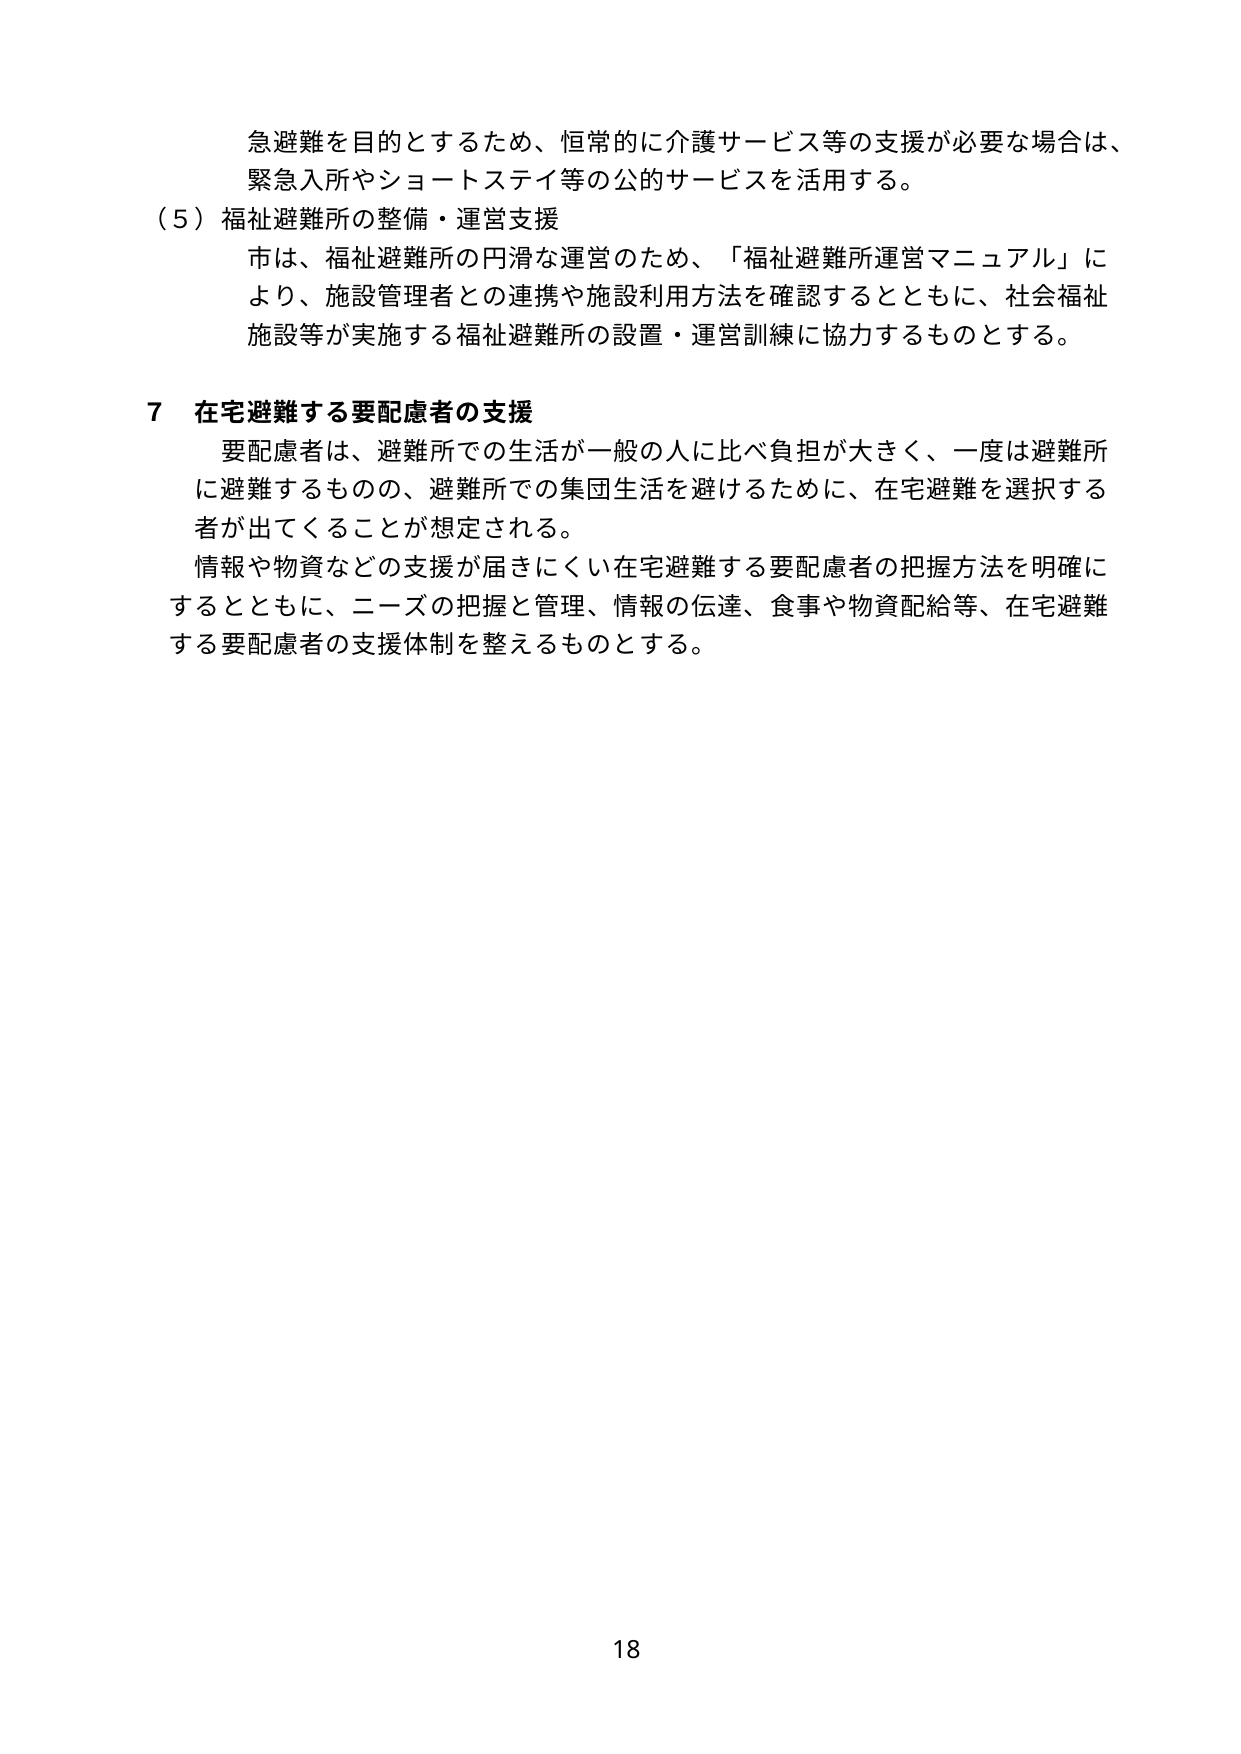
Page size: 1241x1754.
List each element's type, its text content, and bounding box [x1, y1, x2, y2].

text （５）福祉避難所の整備・運営支援 [142, 198, 1110, 237]
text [142, 121, 1110, 198]
text ７ 在宅避難する要配慮者の支援 [142, 392, 1110, 430]
text 市は、福祉避難所の円滑な運営のため、「福祉避難所運営マニュアル」により、施設管理者との連携や施設利用方法を確認するとともに、社会福祉施設等が実施する福祉避難所の設置・運営訓練に協力するものとする。 [142, 237, 1110, 353]
text 情報や物資などの支援が届きにくい在宅避難する要配慮者の把握方法を明確にするとともに、ニーズの把握と管理、情報の伝達、食事や物資配給等、在宅避難する要配慮者の支援体制を整えるものとする。 [165, 546, 1110, 662]
text 要配慮者は、避難所での生活が一般の人に比べ負担が大きく、一度は避難所に避難するものの、避難所での集団生活を避けるために、在宅避難を選択する者が出てくることが想定される。 [119, 430, 1110, 546]
